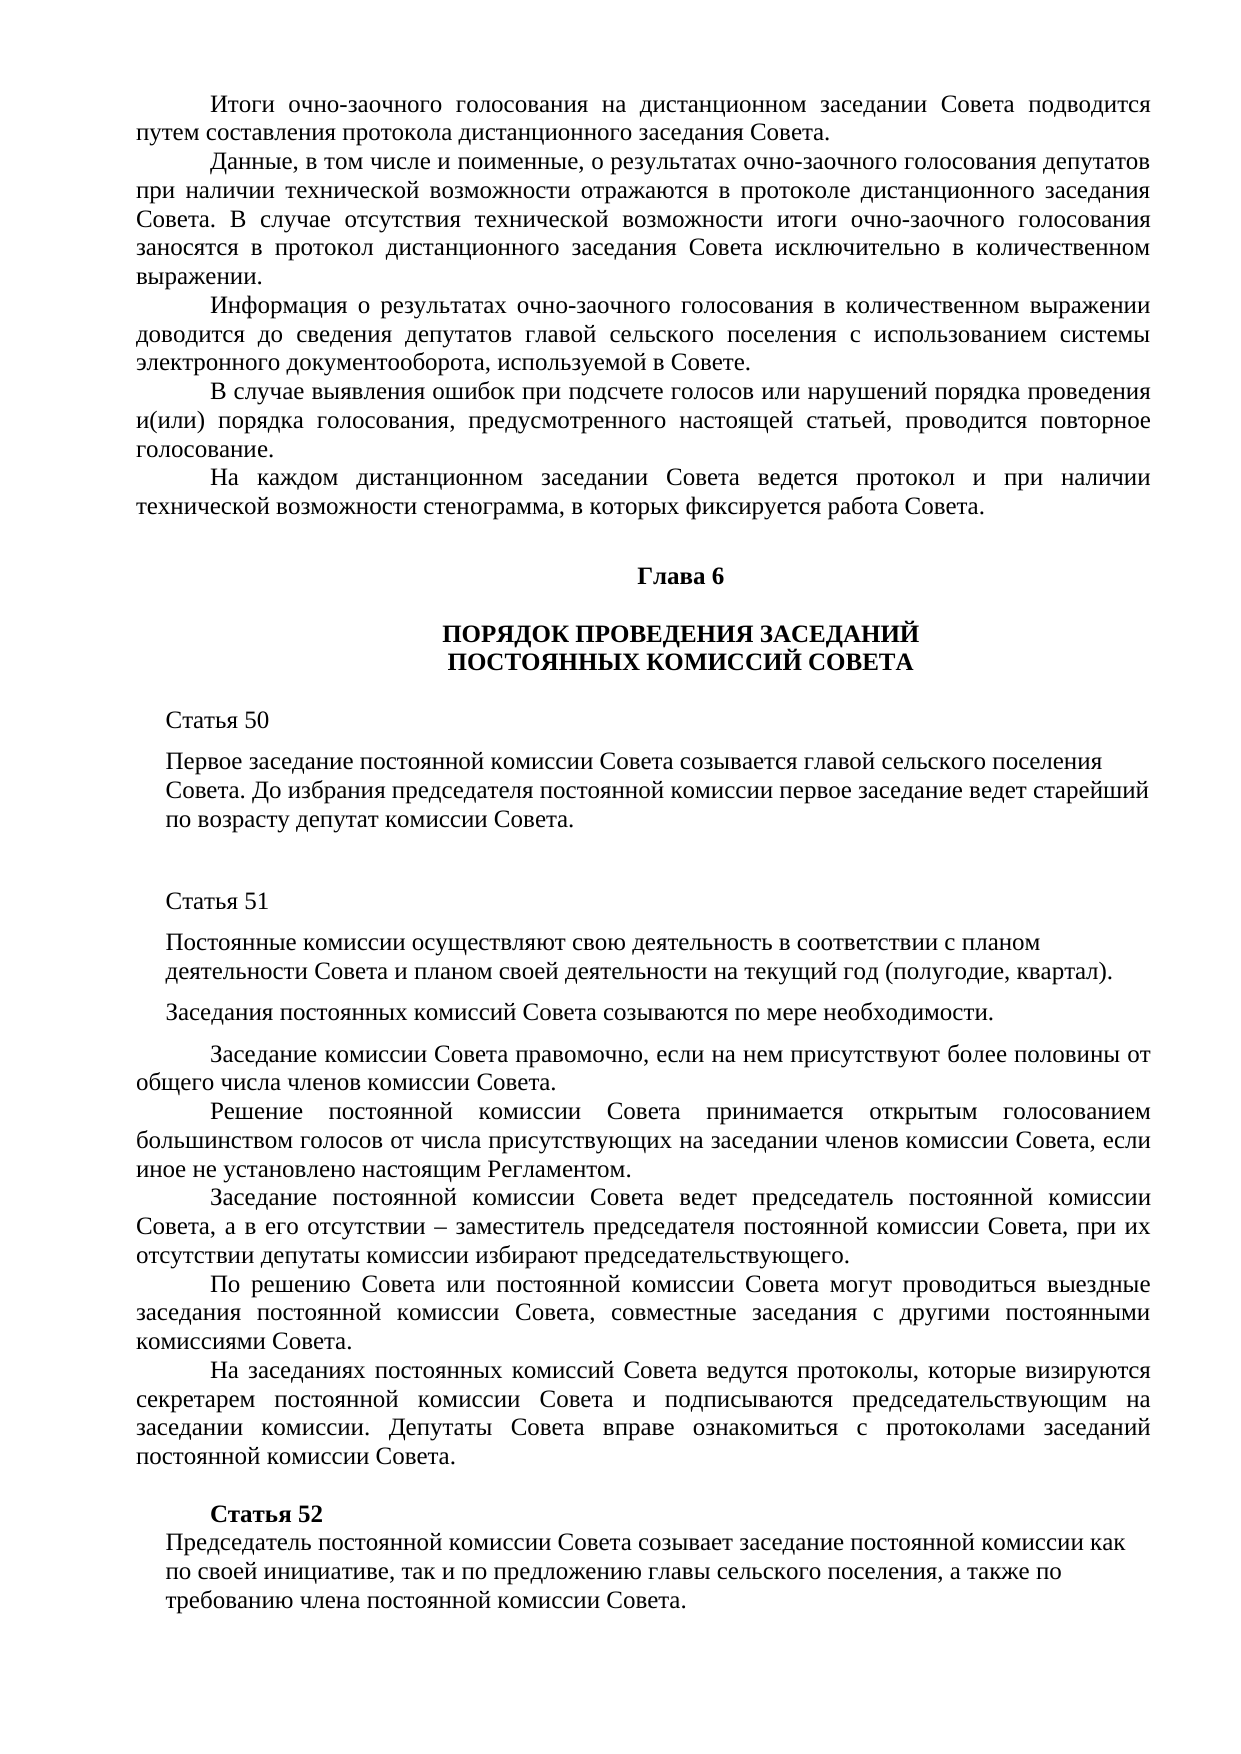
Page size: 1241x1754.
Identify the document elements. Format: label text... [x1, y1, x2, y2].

text Решение постоянной комиссии Совета принимается открытым голосованием большинством голосов от числа присутствующих на заседании членов комиссии Совета, если иное не установлено настоящим Регламентом. [136, 1096, 1152, 1182]
text На каждом дистанционном заседании Совета ведется протокол и при наличии технической возможности стенограмма, в которых фиксируется работа Совета. [136, 462, 1152, 520]
text В случае выявления ошибок при подсчете голосов или нарушений порядка проведения и(или) порядка голосования, предусмотренного настоящей статьей, проводится повторное голосование. [136, 376, 1152, 462]
text На заседаниях постоянных комиссий Совета ведутся протоколы, которые визируются секретарем постоянной комиссии Совета и подписываются председательствующим на заседании комиссии. Депутаты Совета вправе ознакомиться с протоколами заседаний постоянной комиссии Совета. [136, 1355, 1152, 1470]
text Данные, в том числе и поименные, о результатах очно-заочного голосования депутатов при наличии технической возможности отражаются в протоколе дистанционного заседания Совета. В случае отсутствия технической возможности итоги очно-заочного голосования заносятся в протокол дистанционного заседания Совета исключительно в количественном выражении. [136, 146, 1152, 290]
text ПОРЯДОК ПРОВЕДЕНИЯ ЗАСЕДАНИЙ [136, 619, 1152, 647]
text Постоянные комиссии осуществляют свою деятельность в соответствии с планом деятельности Совета и планом своей деятельности на текущий год (полугодие, квартал). [165, 927, 1152, 985]
text Председатель постоянной комиссии Совета созывает заседание постоянной комиссии как по своей инициативе, так и по предложению главы сельского поселения, а также по требованию члена постоянной комиссии Совета. [165, 1527, 1152, 1614]
text Информация о результатах очно-заочного голосования в количественном выражении доводится до сведения депутатов главой сельского поселения с использованием системы электронного документооборота, используемой в Совете. [136, 290, 1152, 376]
text Статья 52 [136, 1499, 1152, 1527]
text Статья 50 [165, 705, 1152, 734]
text По решению Совета или постоянной комиссии Совета могут проводиться выездные заседания постоянной комиссии Совета, совместные заседания с другими постоянными комиссиями Совета. [136, 1269, 1152, 1355]
subtitle Глава 6 [136, 561, 1152, 590]
text Заседание комиссии Совета правомочно, если на нем присутствуют более половины от общего числа членов комиссии Совета. [136, 1039, 1152, 1096]
text ПОСТОЯННЫХ КОМИССИЙ СОВЕТА [136, 647, 1152, 676]
text Заседание постоянной комиссии Совета ведет председатель постоянной комиссии Совета, а в его отсутствии – заместитель председателя постоянной комиссии Совета, при их отсутствии депутаты комиссии избирают председательствующего. [136, 1182, 1152, 1269]
text Итоги очно-заочного голосования на дистанционном заседании Совета подводится путем составления протокола дистанционного заседания Совета. [136, 89, 1152, 146]
text Заседания постоянных комиссий Совета созываются по мере необходимости. [165, 997, 1152, 1026]
text Первое заседание постоянной комиссии Совета созывается главой сельского поселения Совета. До избрания председателя постоянной комиссии первое заседание ведет старейший по возрасту депутат комиссии Совета. [165, 746, 1152, 832]
text Статья 51 [165, 886, 1152, 915]
